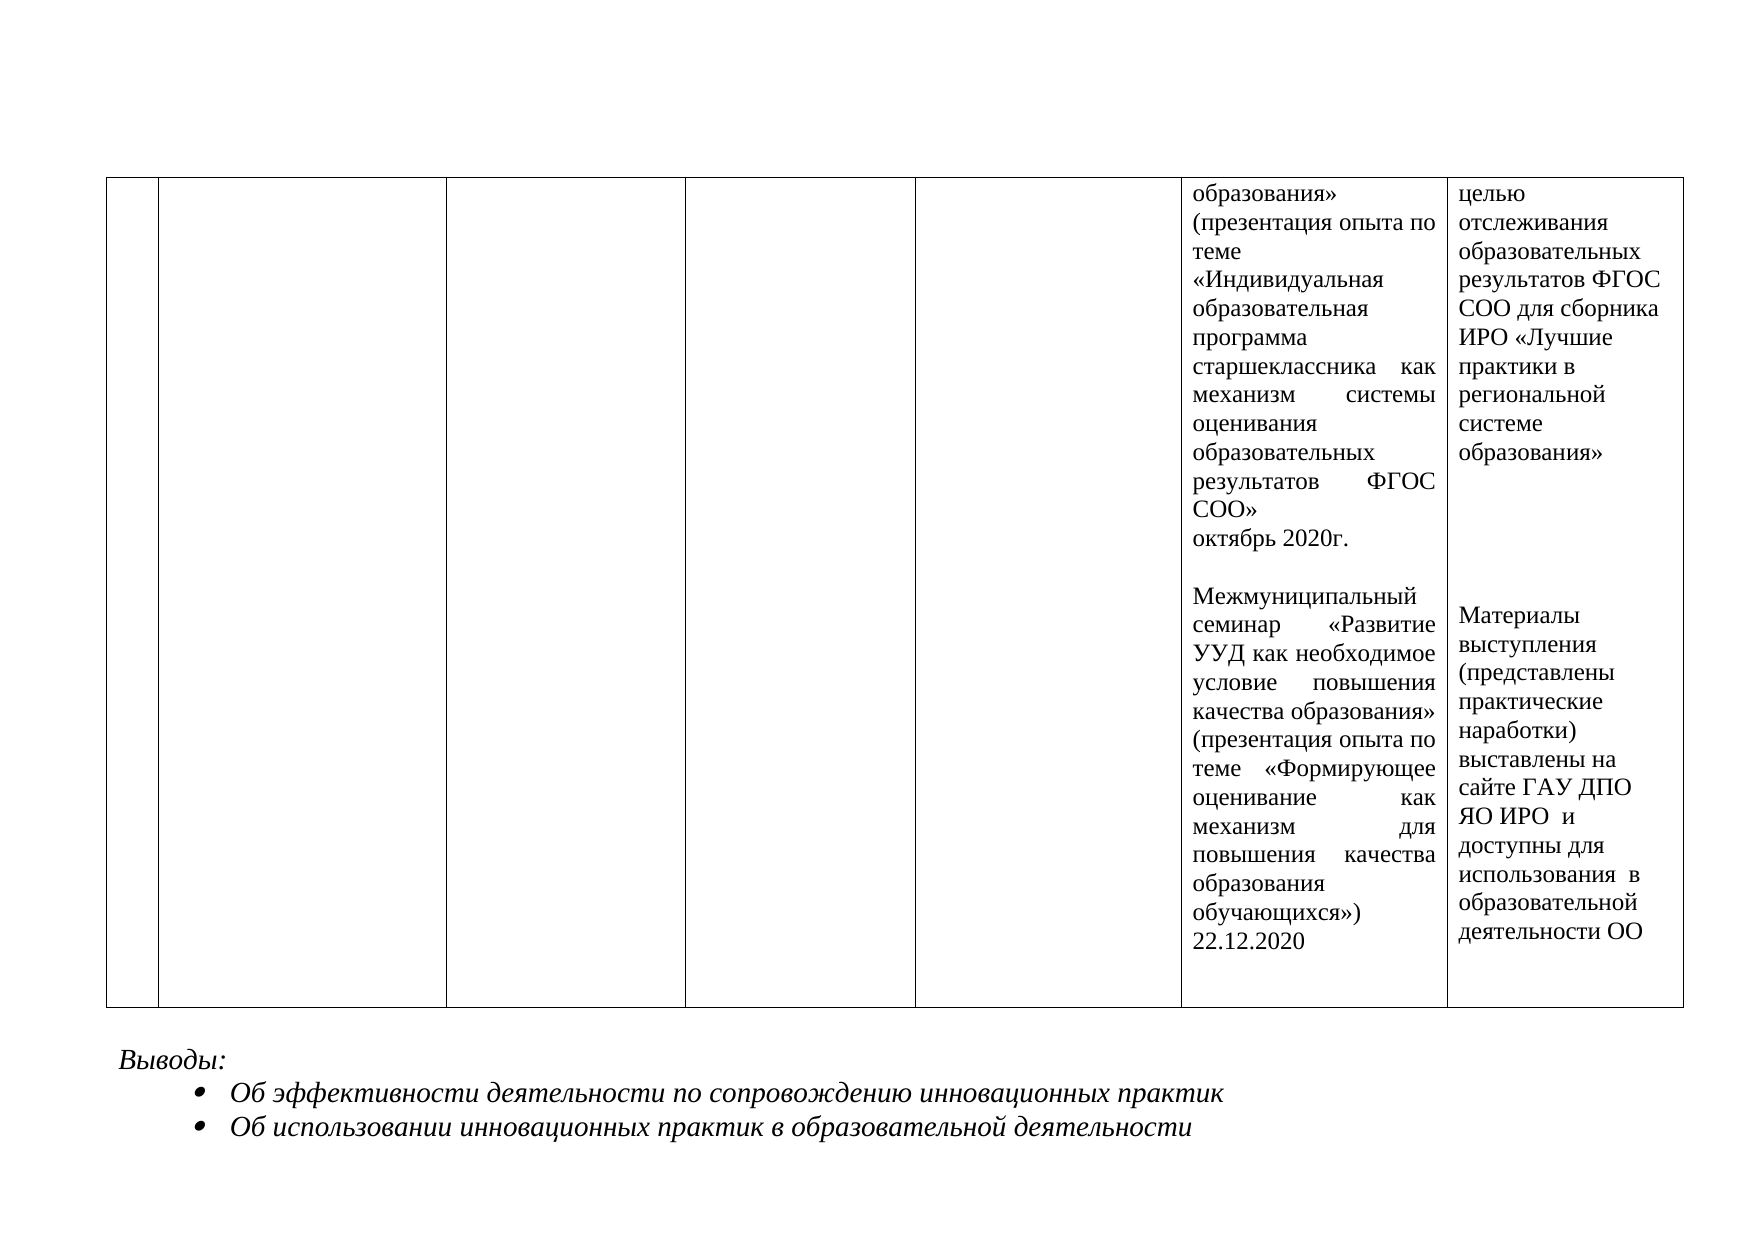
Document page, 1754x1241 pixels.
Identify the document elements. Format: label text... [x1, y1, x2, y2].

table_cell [447, 178, 685, 1007]
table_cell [159, 178, 446, 1007]
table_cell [1448, 178, 1683, 1007]
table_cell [916, 178, 1181, 1007]
table_cell [107, 178, 158, 1007]
text Выводы: [118, 1042, 1636, 1075]
list Об использовании инновационных практик в образовательной деятельности [192, 1109, 1636, 1143]
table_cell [1182, 178, 1447, 1007]
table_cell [686, 178, 915, 1007]
list Об эффективности деятельности по сопровождению инновационных практик [192, 1075, 1636, 1109]
